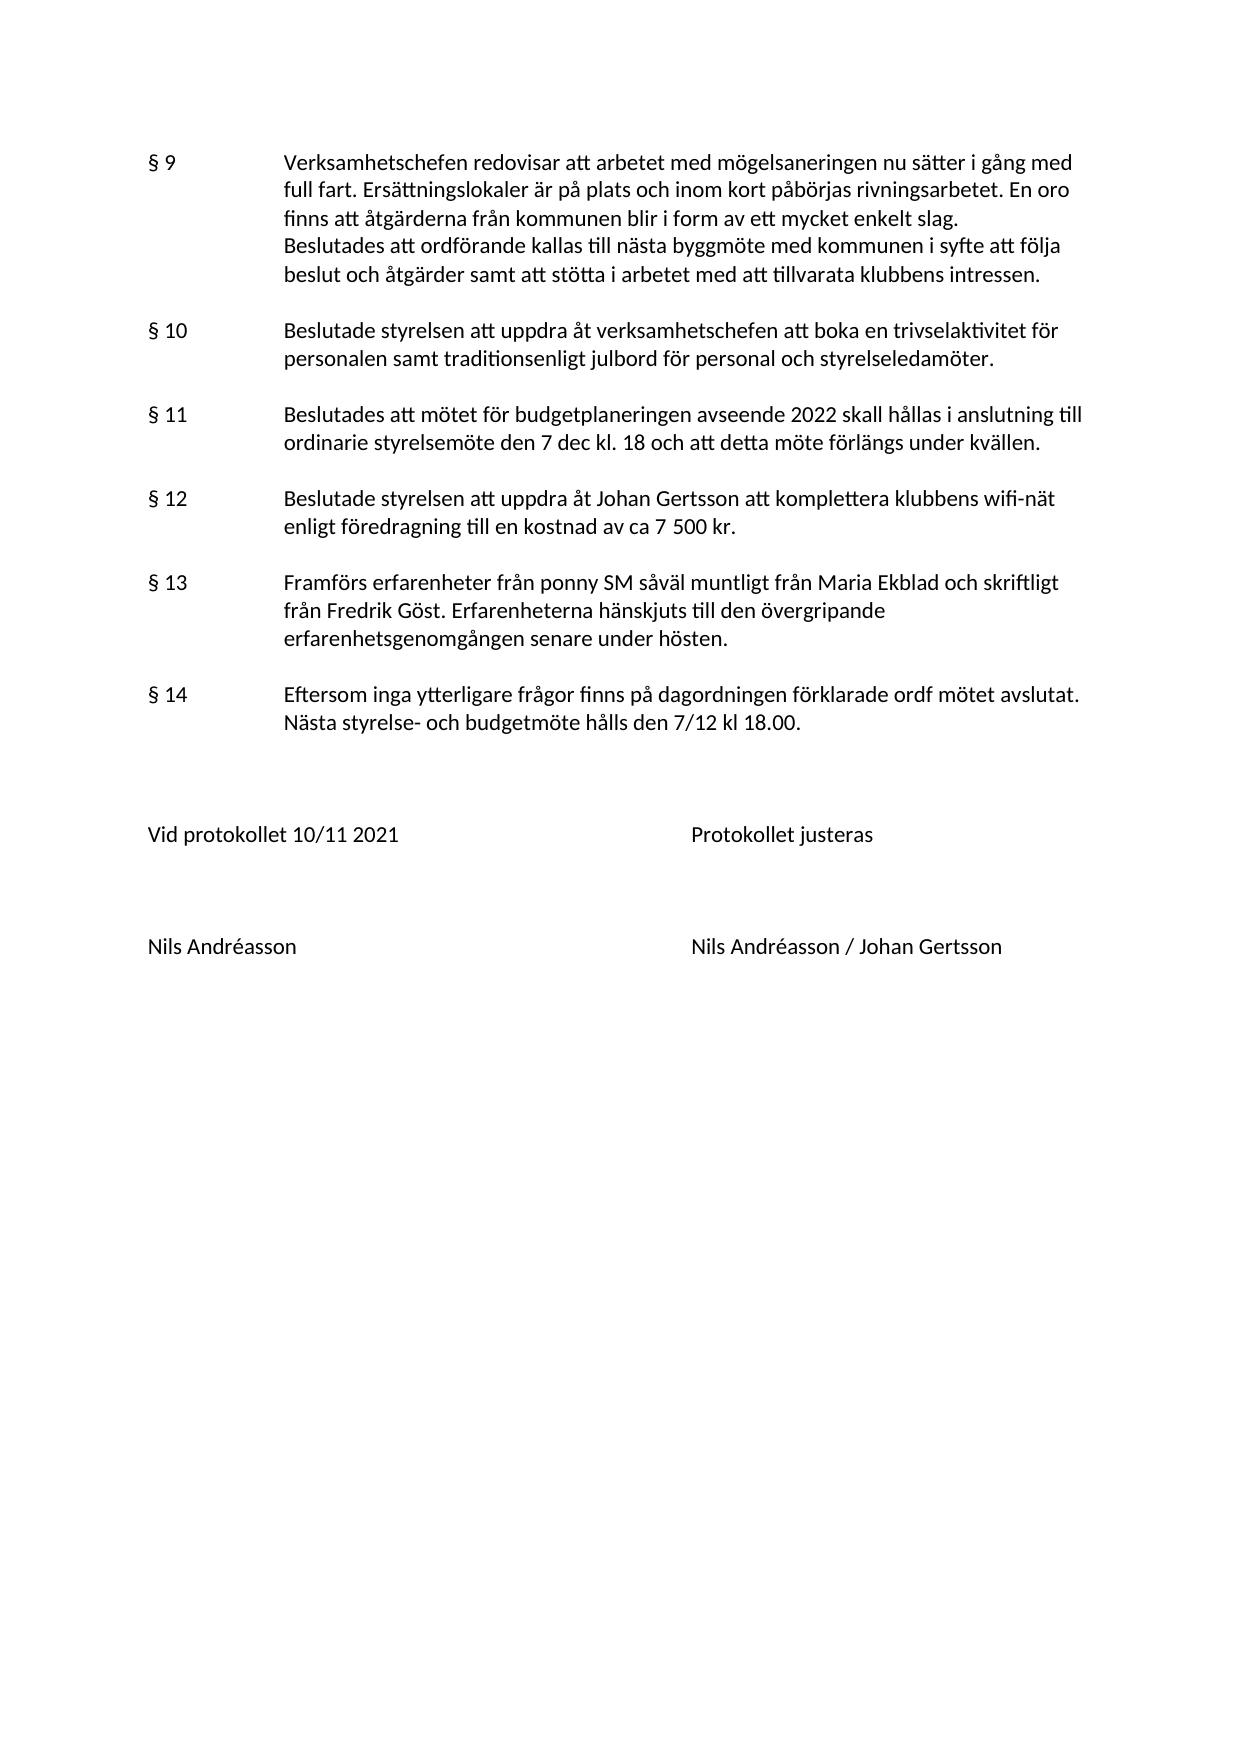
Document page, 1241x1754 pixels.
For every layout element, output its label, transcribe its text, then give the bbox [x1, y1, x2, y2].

text § 13 Framförs erfarenheter från ponny SM såväl muntligt från Maria Ekblad och skriftligt från Fredrik Göst. Erfarenheterna hänskjuts till den övergripande erfarenhetsgenomgången senare under hösten. [148, 568, 1093, 652]
text Nästa styrelse- och budgetmöte hålls den 7/12 kl 18.00. [148, 708, 1093, 736]
text § 14 Eftersom inga ytterligare frågor finns på dagordningen förklarade ordf mötet avslutat. [148, 680, 1093, 708]
text Nils Andréasson Nils Andréasson / Johan Gertsson [148, 932, 1093, 960]
text Vid protokollet 10/11 2021 Protokollet justeras [148, 820, 1093, 848]
text Beslutades att ordförande kallas till nästa byggmöte med kommunen i syfte att följa beslut och åtgärder samt att stötta i arbetet med att tillvarata klubbens intressen. [148, 232, 1093, 288]
text § 12 Beslutade styrelsen att uppdra åt Johan Gertsson att komplettera klubbens wifi-nät enligt föredragning till en kostnad av ca 7 500 kr. [148, 484, 1093, 540]
text § 10 Beslutade styrelsen att uppdra åt verksamhetschefen att boka en trivselaktivitet för personalen samt traditionsenligt julbord för personal och styrelseledamöter. [148, 316, 1093, 372]
text § 11 Beslutades att mötet för budgetplaneringen avseende 2022 skall hållas i anslutning till ordinarie styrelsemöte den 7 dec kl. 18 och att detta möte förlängs under kvällen. [148, 400, 1093, 456]
text § 9 Verksamhetschefen redovisar att arbetet med mögelsaneringen nu sätter i gång med full fart. Ersättningslokaler är på plats och inom kort påbörjas rivningsarbetet. En oro finns att åtgärderna från kommunen blir i form av ett mycket enkelt slag. [148, 148, 1093, 232]
